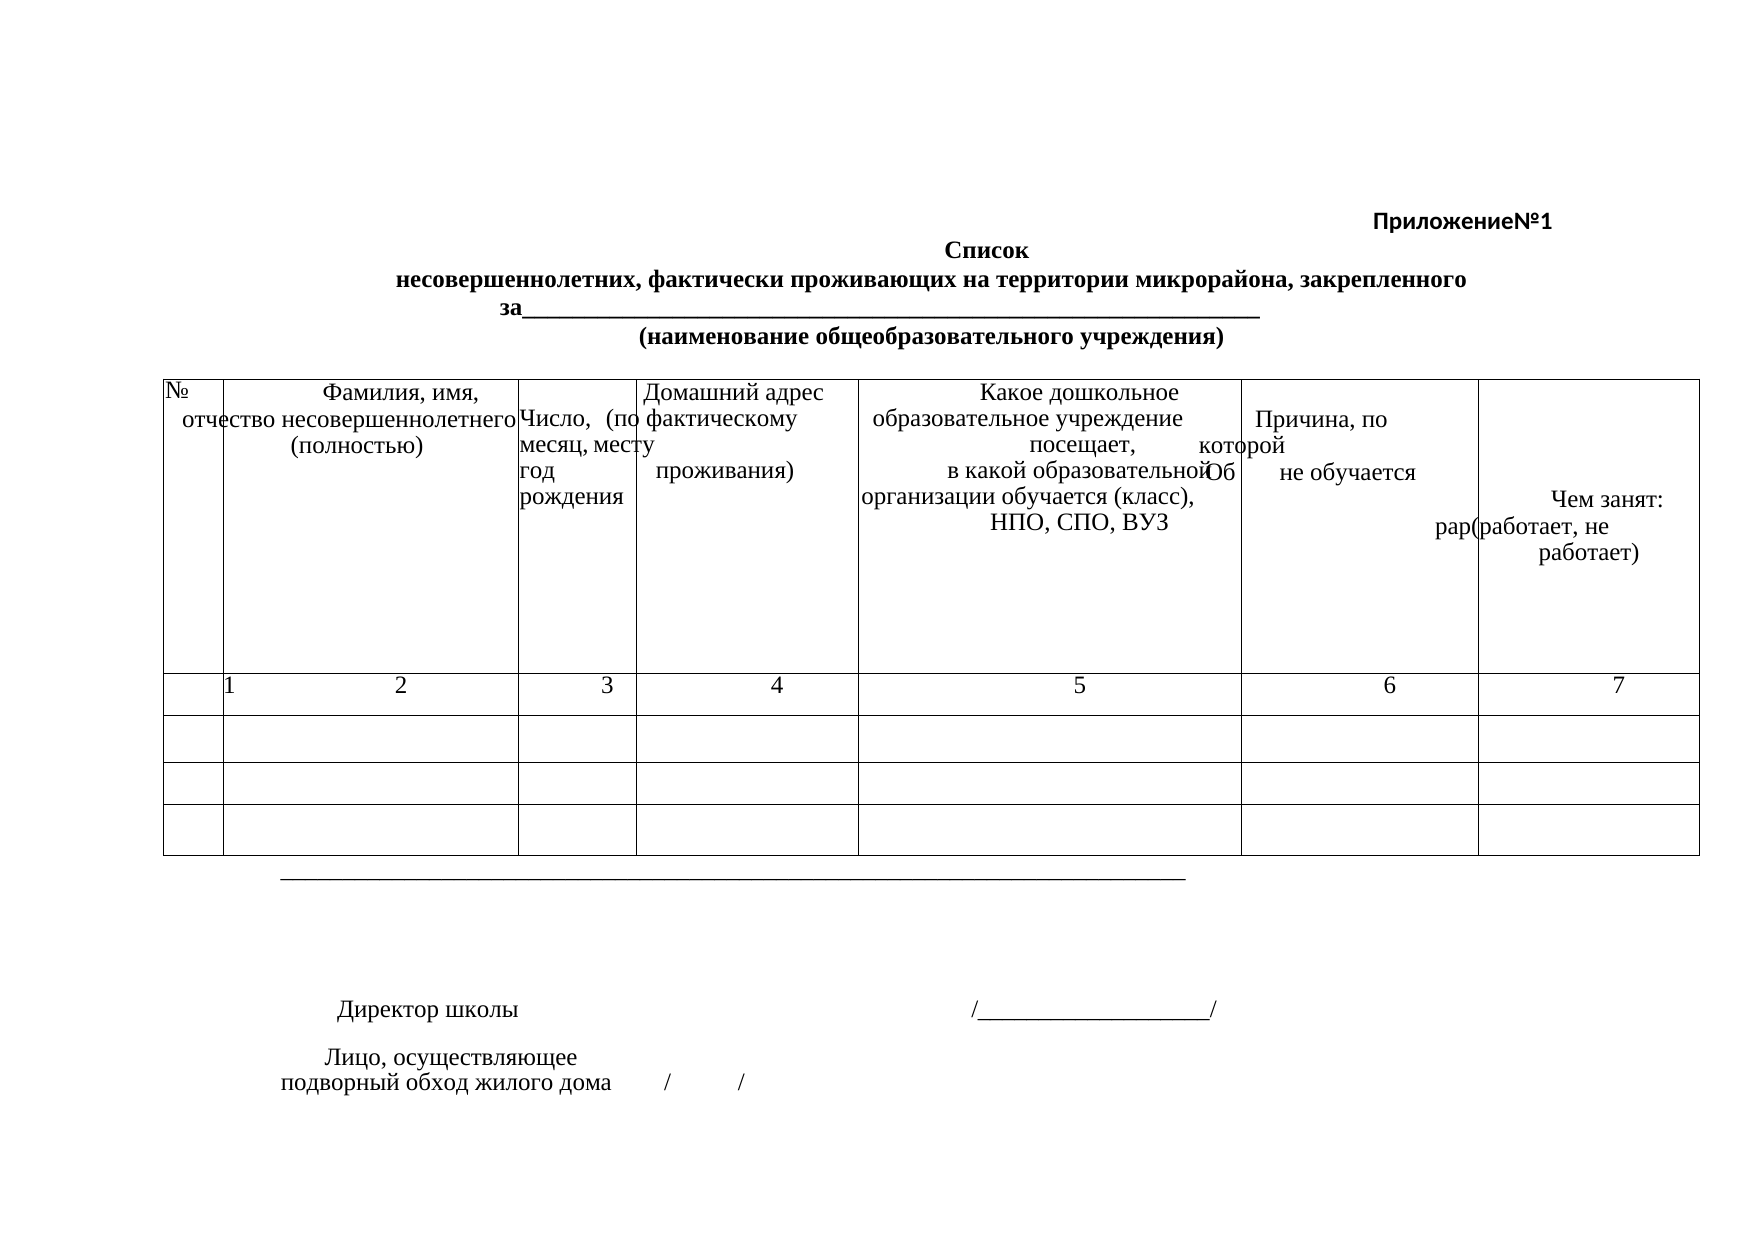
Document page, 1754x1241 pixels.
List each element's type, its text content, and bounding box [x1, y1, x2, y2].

text подворный обход жилого дома / / [177, 1071, 1701, 1095]
table_header Чем занят: рар(работает, не работает) [1479, 380, 1699, 673]
table_cell [1479, 805, 1699, 854]
table_cell 3 [519, 674, 636, 715]
table_cell 4 [637, 674, 858, 715]
table_cell [859, 716, 1241, 762]
table_cell [859, 805, 1241, 854]
table_cell [1479, 763, 1699, 804]
table_cell [637, 716, 858, 762]
table_header Причина, по которой Об не обучается [1242, 380, 1478, 673]
table_cell [224, 805, 518, 854]
table_cell 5 [859, 674, 1241, 715]
table_cell [1242, 716, 1478, 762]
table_cell [519, 805, 636, 854]
table_cell [1479, 716, 1699, 762]
text Список [177, 236, 1692, 264]
table_cell 1 [164, 674, 223, 715]
table_cell [164, 805, 223, 854]
table_cell 7 [1479, 674, 1699, 715]
table_cell [859, 763, 1241, 804]
table_cell [164, 763, 223, 804]
table_cell [1242, 763, 1478, 804]
text (наименование общеобразовательного учреждения) [177, 321, 1582, 350]
table_cell [519, 763, 636, 804]
table_header Число, месяц, год рождения [519, 380, 636, 673]
table_cell [1242, 805, 1478, 854]
text несовершеннолетних, фактически проживающих на территории микрорайона, закрепленного за___________________________________________________________ [177, 264, 1582, 321]
table_header Фамилия, имя, отчество несовершеннолетнего (полностью) [224, 380, 518, 673]
table_header Домашний адрес (по фактическому месту проживания) [637, 380, 858, 673]
table_cell [164, 716, 223, 762]
text Лицо, осуществляющее [177, 1046, 1701, 1070]
text Приложение№1 [221, 205, 1701, 236]
table_cell [224, 716, 518, 762]
table_cell [637, 763, 858, 804]
table_cell 6 [1242, 674, 1478, 715]
table_cell [519, 716, 636, 762]
table_header Какое дошкольное образовательное учреждение посещает, в какой образовательной организации обучается (класс), НПО, СПО, ВУЗ [859, 380, 1241, 673]
table_header № [164, 380, 223, 673]
text Директор школы / / [177, 998, 1692, 1022]
table_cell 2 [224, 674, 518, 715]
table_cell [637, 805, 858, 854]
table_cell [224, 763, 518, 804]
